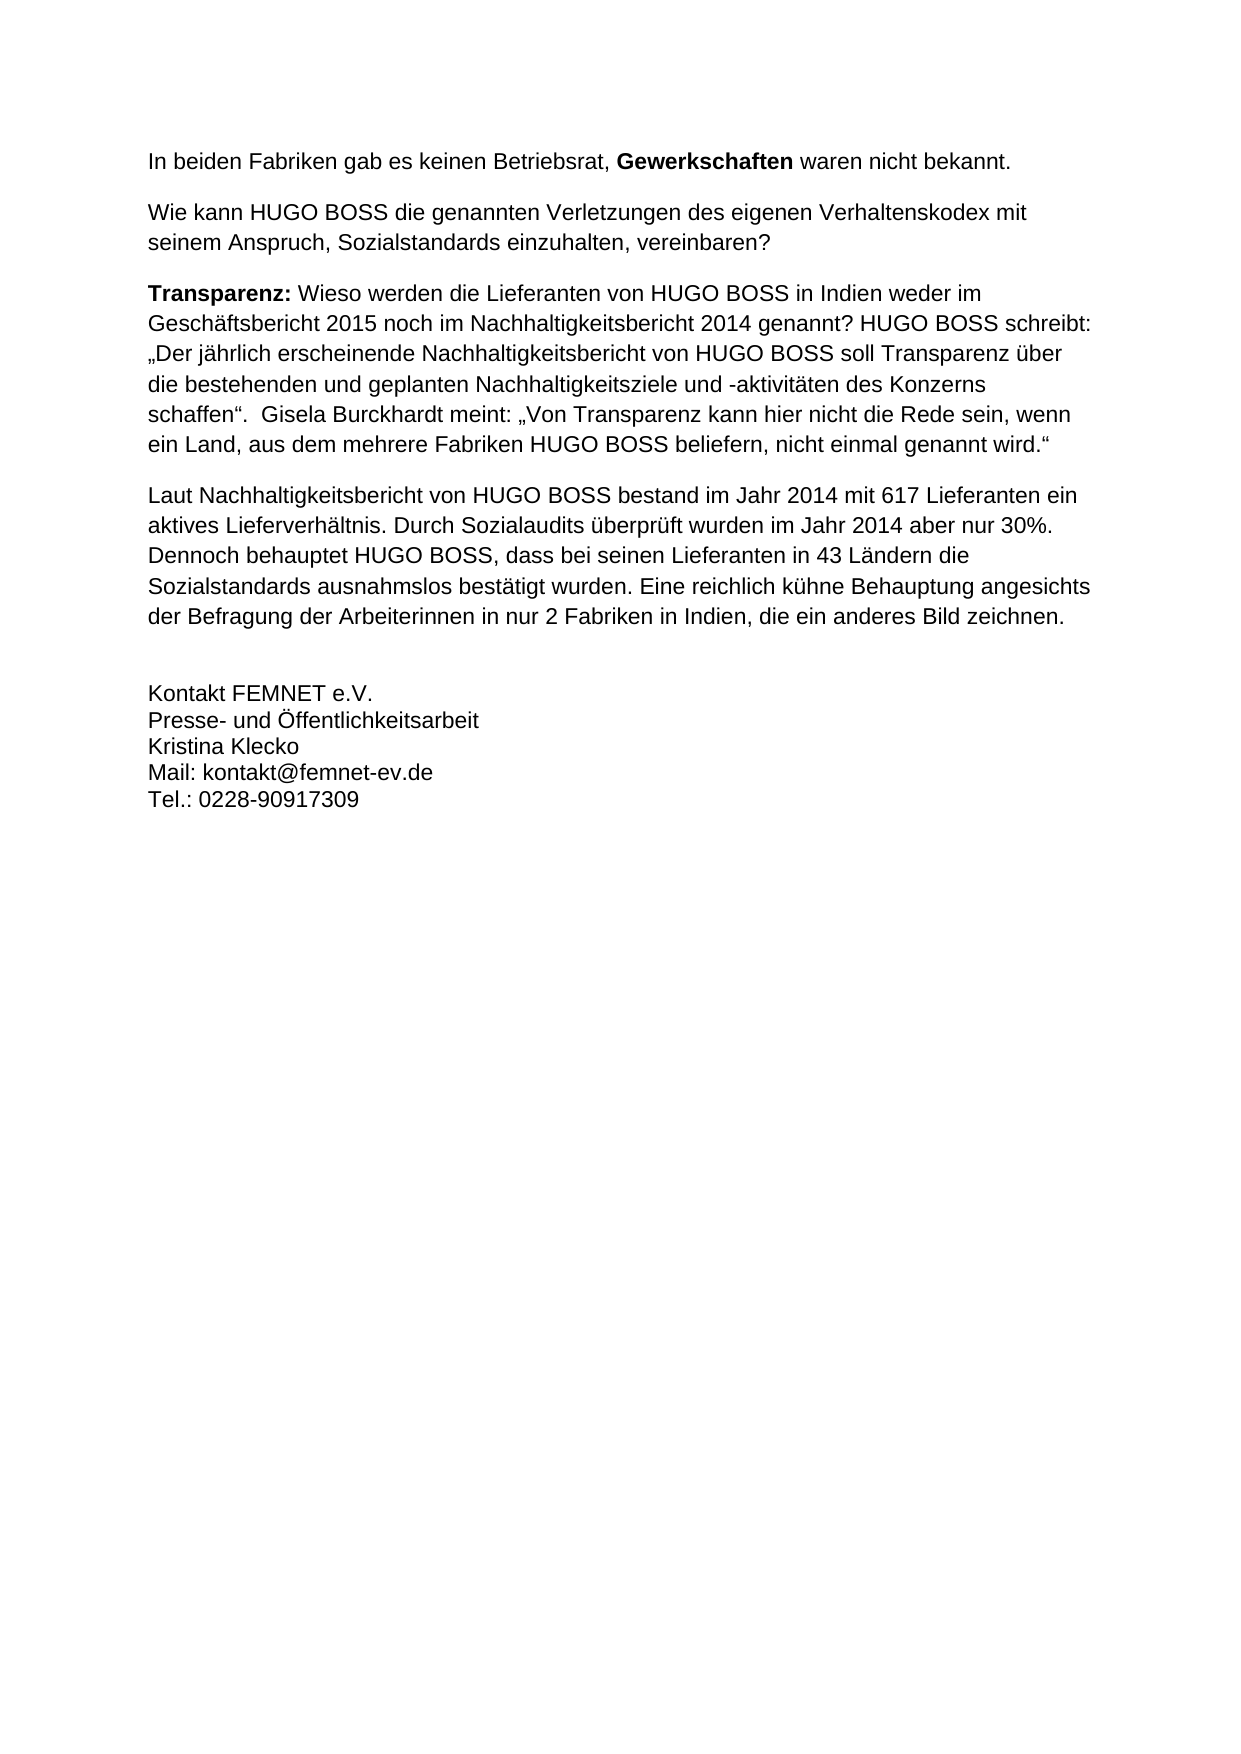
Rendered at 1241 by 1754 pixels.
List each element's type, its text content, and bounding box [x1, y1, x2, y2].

text In beiden Fabriken gab es keinen Betriebsrat, Gewerkschaften waren nicht bekannt. [148, 148, 1093, 174]
text Kristina Klecko [148, 733, 1093, 759]
text Kontakt FEMNET e.V. [148, 680, 1093, 707]
text Mail: kontakt@femnet-ev.de [148, 759, 1093, 786]
text Wie kann HUGO BOSS die genannten Verletzungen des eigenen Verhaltenskodex mit seinem Anspruch, Sozialstandards einzuhalten, vereinbaren? [148, 199, 1093, 255]
text Transparenz: Wieso werden die Lieferanten von HUGO BOSS in Indien weder im Geschäftsbericht 2015 noch im Nachhaltigkeitsbericht 2014 genannt? HUGO BOSS schreibt: „Der jährlich erscheinende Nachhaltigkeitsbericht von HUGO BOSS soll Transparenz über die bestehenden und geplanten Nachhaltigkeitsziele und -aktivitäten des Konzerns schaffen“. Gisela Burckhardt meint: „Von Transparenz kann hier nicht die Rede sein, wenn ein Land, aus dem mehrere Fabriken HUGO BOSS beliefern, nicht einmal genannt wird.“ [148, 280, 1093, 457]
text Laut Nachhaltigkeitsbericht von HUGO BOSS bestand im Jahr 2014 mit 617 Lieferanten ein aktives Lieferverhältnis. Durch Sozialaudits überprüft wurden im Jahr 2014 aber nur 30%. Dennoch behauptet HUGO BOSS, dass bei seinen Lieferanten in 43 Ländern die Sozialstandards ausnahmslos bestätigt wurden. Eine reichlich kühne Behauptung angesichts der Befragung der Arbeiterinnen in nur 2 Fabriken in Indien, die ein anderes Bild zeichnen. [148, 482, 1093, 629]
text Presse- und Öffentlichkeitsarbeit [148, 707, 1093, 733]
text Tel.: 0228-90917309 [148, 786, 1093, 812]
